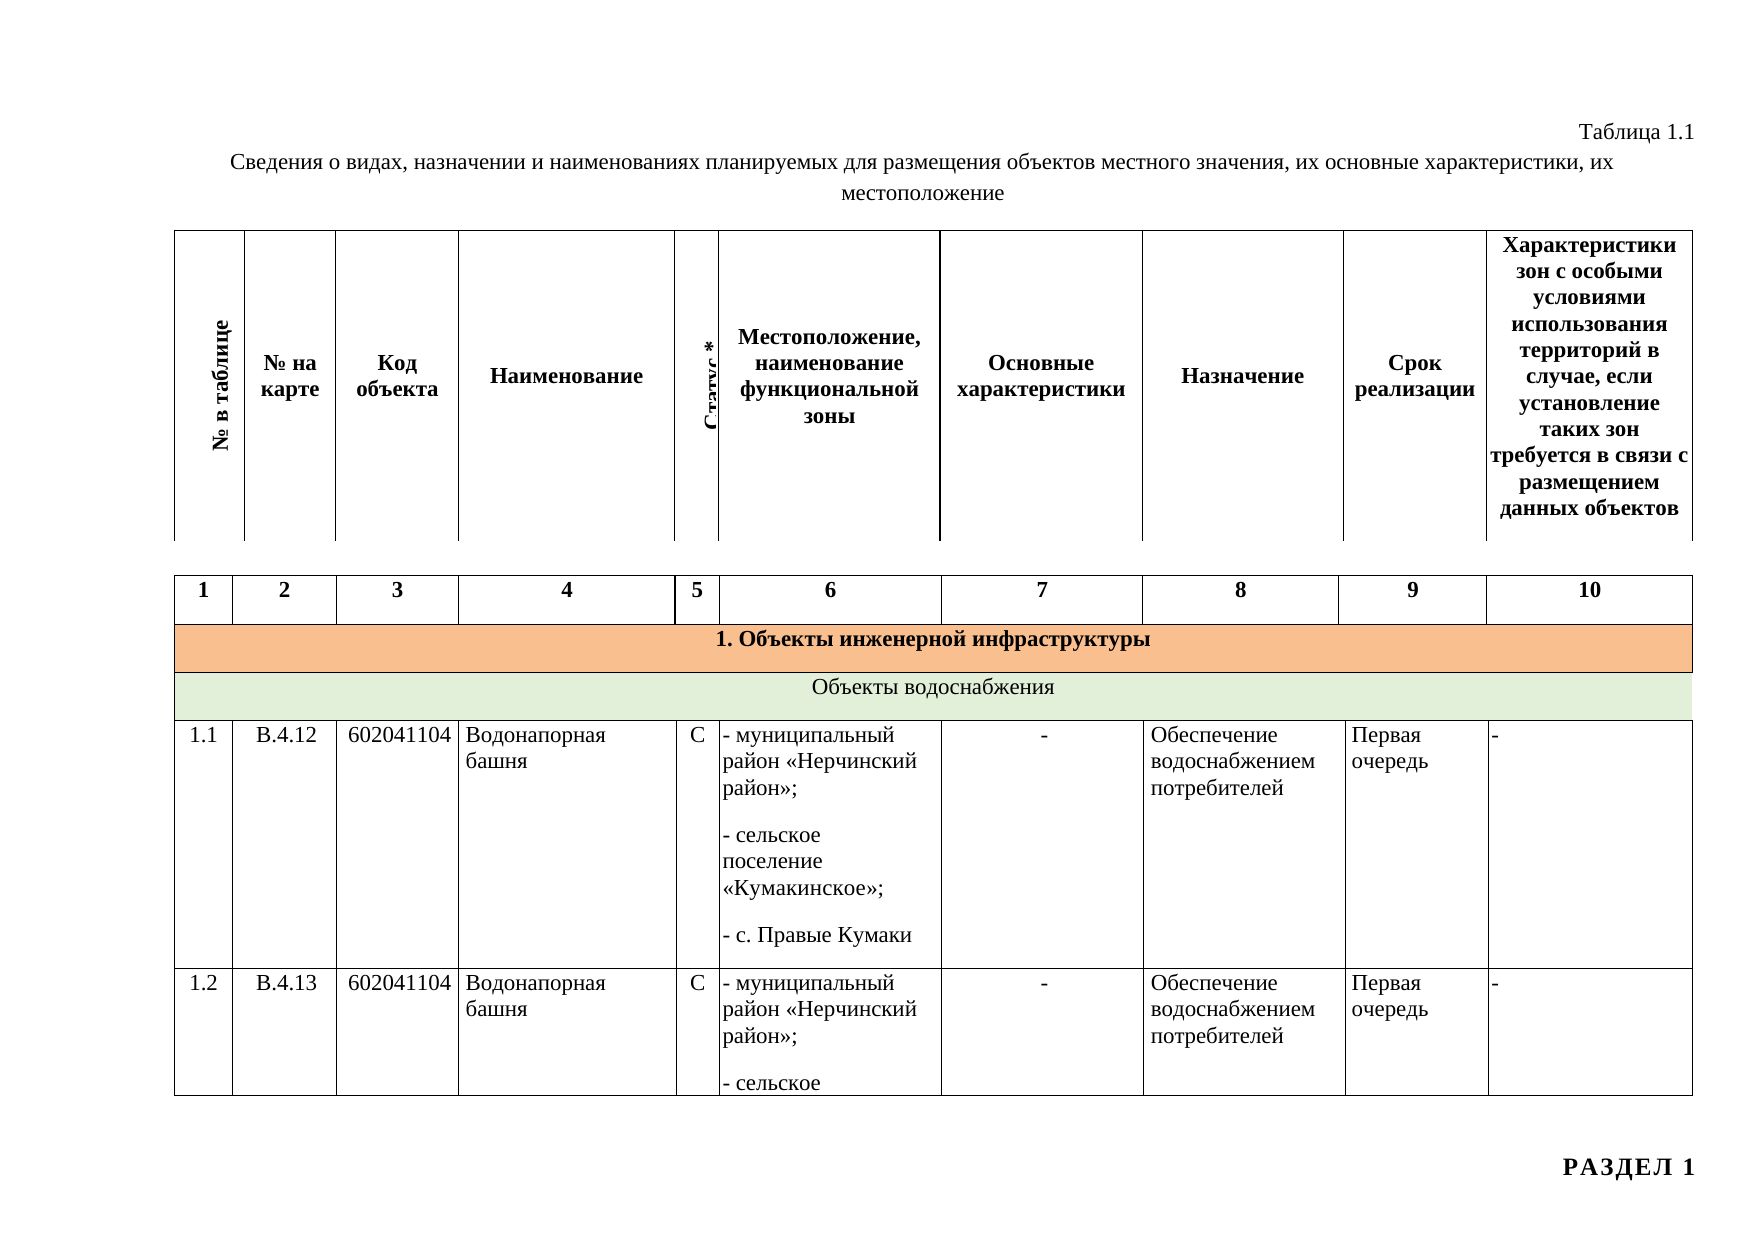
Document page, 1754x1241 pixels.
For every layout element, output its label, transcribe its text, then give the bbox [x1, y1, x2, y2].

table_header 9 [1339, 576, 1486, 623]
table_cell - [1489, 721, 1692, 968]
table_header 1 [175, 576, 232, 623]
table_header № в таблице [175, 231, 244, 541]
table_header 4 [459, 576, 674, 623]
table_cell В.4.12 [233, 721, 336, 968]
table_header Назначение [1143, 231, 1343, 541]
table_header 5 [676, 576, 719, 623]
table_header 8 [1143, 576, 1338, 623]
table_header Срок реализации [1344, 231, 1486, 541]
table_cell - [1489, 969, 1692, 1095]
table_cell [720, 969, 941, 1095]
table_cell С [677, 721, 719, 968]
table_cell Обеспечение водоснабжением потребителей [1144, 721, 1345, 968]
table_cell - [942, 969, 1143, 1095]
table_cell 1. Объекты инженерной инфраструктуры [175, 625, 1692, 672]
table_cell Водонапорная башня [459, 721, 676, 968]
table_header Местоположение, наименование функциональной зоны [719, 231, 939, 541]
table_header Статус * [675, 231, 718, 541]
table_cell С [677, 969, 719, 1095]
table_cell 1.1 [175, 721, 232, 968]
table_header Основные характеристики [941, 231, 1142, 541]
text Сведения о видах, назначении и наименованиях планируемых для размещения объектов местного значения, их основные характеристики, их местоположение [177, 148, 1668, 205]
table_cell Объекты водоснабжения [175, 673, 1692, 720]
table_header 2 [233, 576, 336, 623]
table_header 6 [720, 576, 941, 623]
table_header 7 [942, 576, 1142, 623]
table_cell 602041104 [337, 721, 458, 968]
table_cell 1.2 [175, 969, 232, 1095]
table_header Характеристики зон с особыми условиями использования территорий в случае, если установление таких зон требуется в связи с размещением данных объектов [1487, 231, 1692, 541]
text Таблица 1.1 [177, 118, 1695, 144]
table_cell Водонапорная башня [459, 969, 676, 1095]
table_cell - муниципальный район «Нерчинский район»; - сельское поселение «Кумакинское»; - с. Правые Кумаки [720, 721, 941, 968]
table_header Наименование [459, 231, 674, 541]
table_cell Обеспечение водоснабжением потребителей [1144, 969, 1345, 1095]
table_cell В.4.13 [233, 969, 336, 1095]
table_cell Первая очередь [1346, 969, 1488, 1095]
table_cell Первая очередь [1346, 721, 1488, 968]
table_header 10 [1487, 576, 1692, 623]
table_header Код объекта [336, 231, 458, 541]
table_header 3 [337, 576, 458, 623]
table_cell 602041104 [337, 969, 458, 1095]
table_header № на карте [245, 231, 335, 541]
table_cell - [942, 721, 1143, 968]
